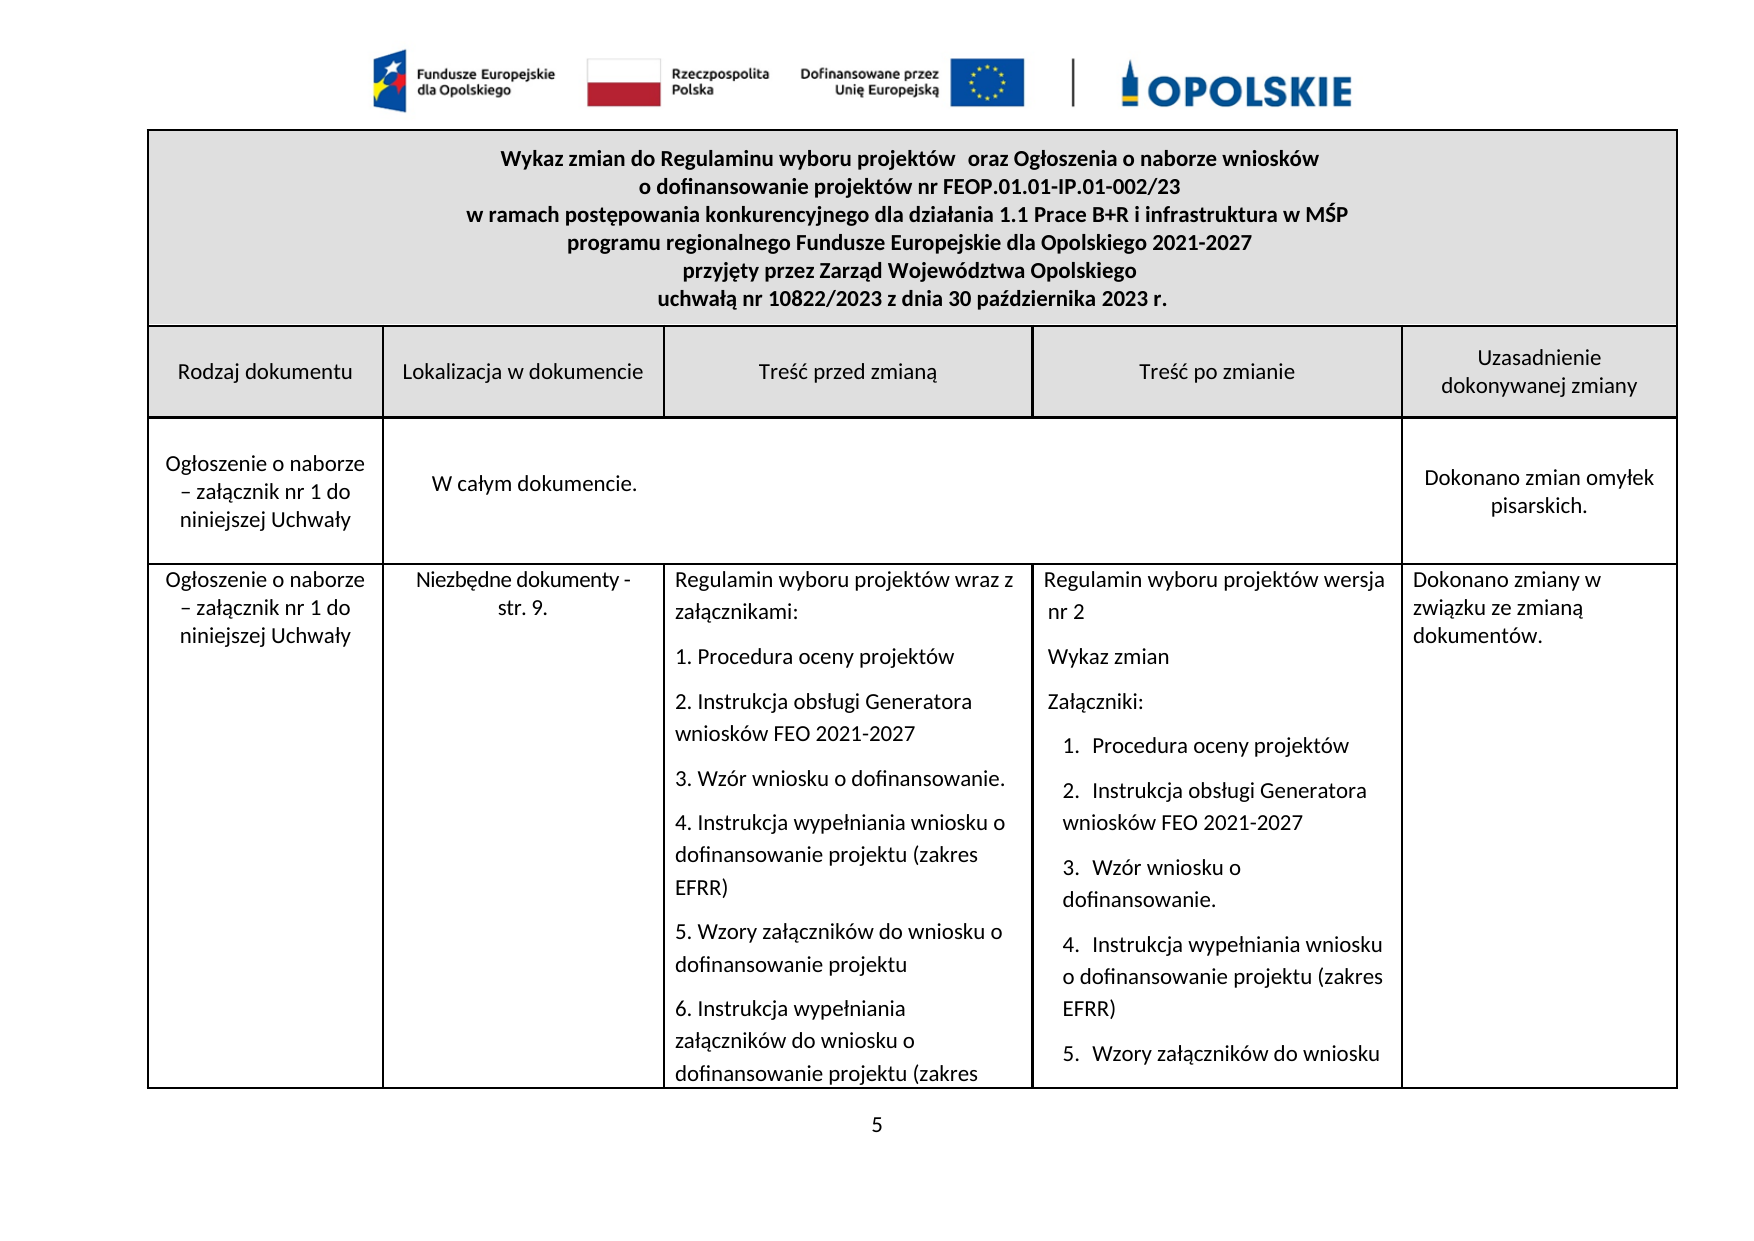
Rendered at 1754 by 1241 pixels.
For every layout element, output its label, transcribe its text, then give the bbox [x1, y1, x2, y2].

table_cell Uzasadnienie dokonywanej zmiany [1403, 327, 1676, 416]
table_cell Rodzaj dokumentu [149, 327, 382, 416]
table_cell Regulamin wyboru projektów wersja nr 2 Wykaz zmian Załączniki: Procedura oceny projektów Instrukcja obsługi Generatora wniosków FEO 2021-2027 Wzór wniosku o dofinansowanie. Instrukcja wypełniania wniosku o dofinansowanie projektu (zakres EFRR) Wzory załączników do wniosku o dofinansowanie projektu Instrukcja wypełniania załączników do wniosku o dofinansowanie projektu (zakres EFRR) Wzór umowy o dofinansowanie projektu wraz z załącznikami Kryteria wyboru projektów dla działania 1.1 Prace B+R i infrastruktura w MŚP w ramach programu FEO 2021-2027 Lista wskaźników na poziomie projektu dla działania 1.1 Prace B+R i infrastruktura w MŚP w ramach programu FEO 2021-2027 Opis wydatków kwalifikowanych w ramach działania. Archiwum Regulamin wyboru projektów wersja nr 1 [1034, 565, 1401, 1087]
table_cell Treść przed zmianą [665, 327, 1031, 416]
table_cell Niezbędne dokumenty - str. 9. [384, 565, 663, 1087]
table_cell Dokonano zmian omyłek pisarskich. [1403, 419, 1676, 563]
table_cell Treść po zmianie [1034, 327, 1401, 416]
table_cell Ogłoszenie o naborze – załącznik nr 1 do niniejszej Uchwały [149, 565, 382, 1087]
table_cell Lokalizacja w dokumencie [384, 327, 663, 416]
table_header Wykaz zmian do Regulaminu wyboru projektów oraz Ogłoszenia o naborze wniosków o dofinansowanie projektów nr FEOP.01.01-IP.01-002/23 w ramach postępowania konkurencyjnego dla działania 1.1 Prace B+R i infrastruktura w MŚP programu regionalnego Fundusze Europejskie dla Opolskiego 2021-2027 przyjęty przez Zarząd Województwa Opolskiego uchwałą nr 10822/2023 z dnia 30 października 2023 r. [149, 131, 1676, 324]
table_cell Ogłoszenie o naborze – załącznik nr 1 do niniejszej Uchwały [149, 419, 382, 563]
picture [357, 29, 1368, 129]
table_cell Dokonano zmiany w związku ze zmianą dokumentów. [1403, 565, 1676, 1087]
table_cell W całym dokumencie. [384, 419, 1401, 563]
table_cell Regulamin wyboru projektów wraz z załącznikami: 1. Procedura oceny projektów 2. Instrukcja obsługi Generatora wniosków FEO 2021-2027 3. Wzór wniosku o dofinansowanie. 4. Instrukcja wypełniania wniosku o dofinansowanie projektu (zakres EFRR) 5. Wzory załączników do wniosku o dofinansowanie projektu 6. Instrukcja wypełniania załączników do wniosku o dofinansowanie projektu (zakres EFRR) 7. Wzór umowy o dofinansowanie projektu wraz z załącznikami 8. Kryteria wyboru projektów dla działania 1.1 Prace B+R i infrastruktura w MŚP w ramach programu FEO 2021-2027 9. Lista wskaźników na poziomie projektu dla działania 1.1 Prace B+R i infrastruktura w MŚP w ramach programu FEO 2021-2027 10. Opis wydatków kwalifikowanych w ramach działania. [665, 565, 1031, 1087]
